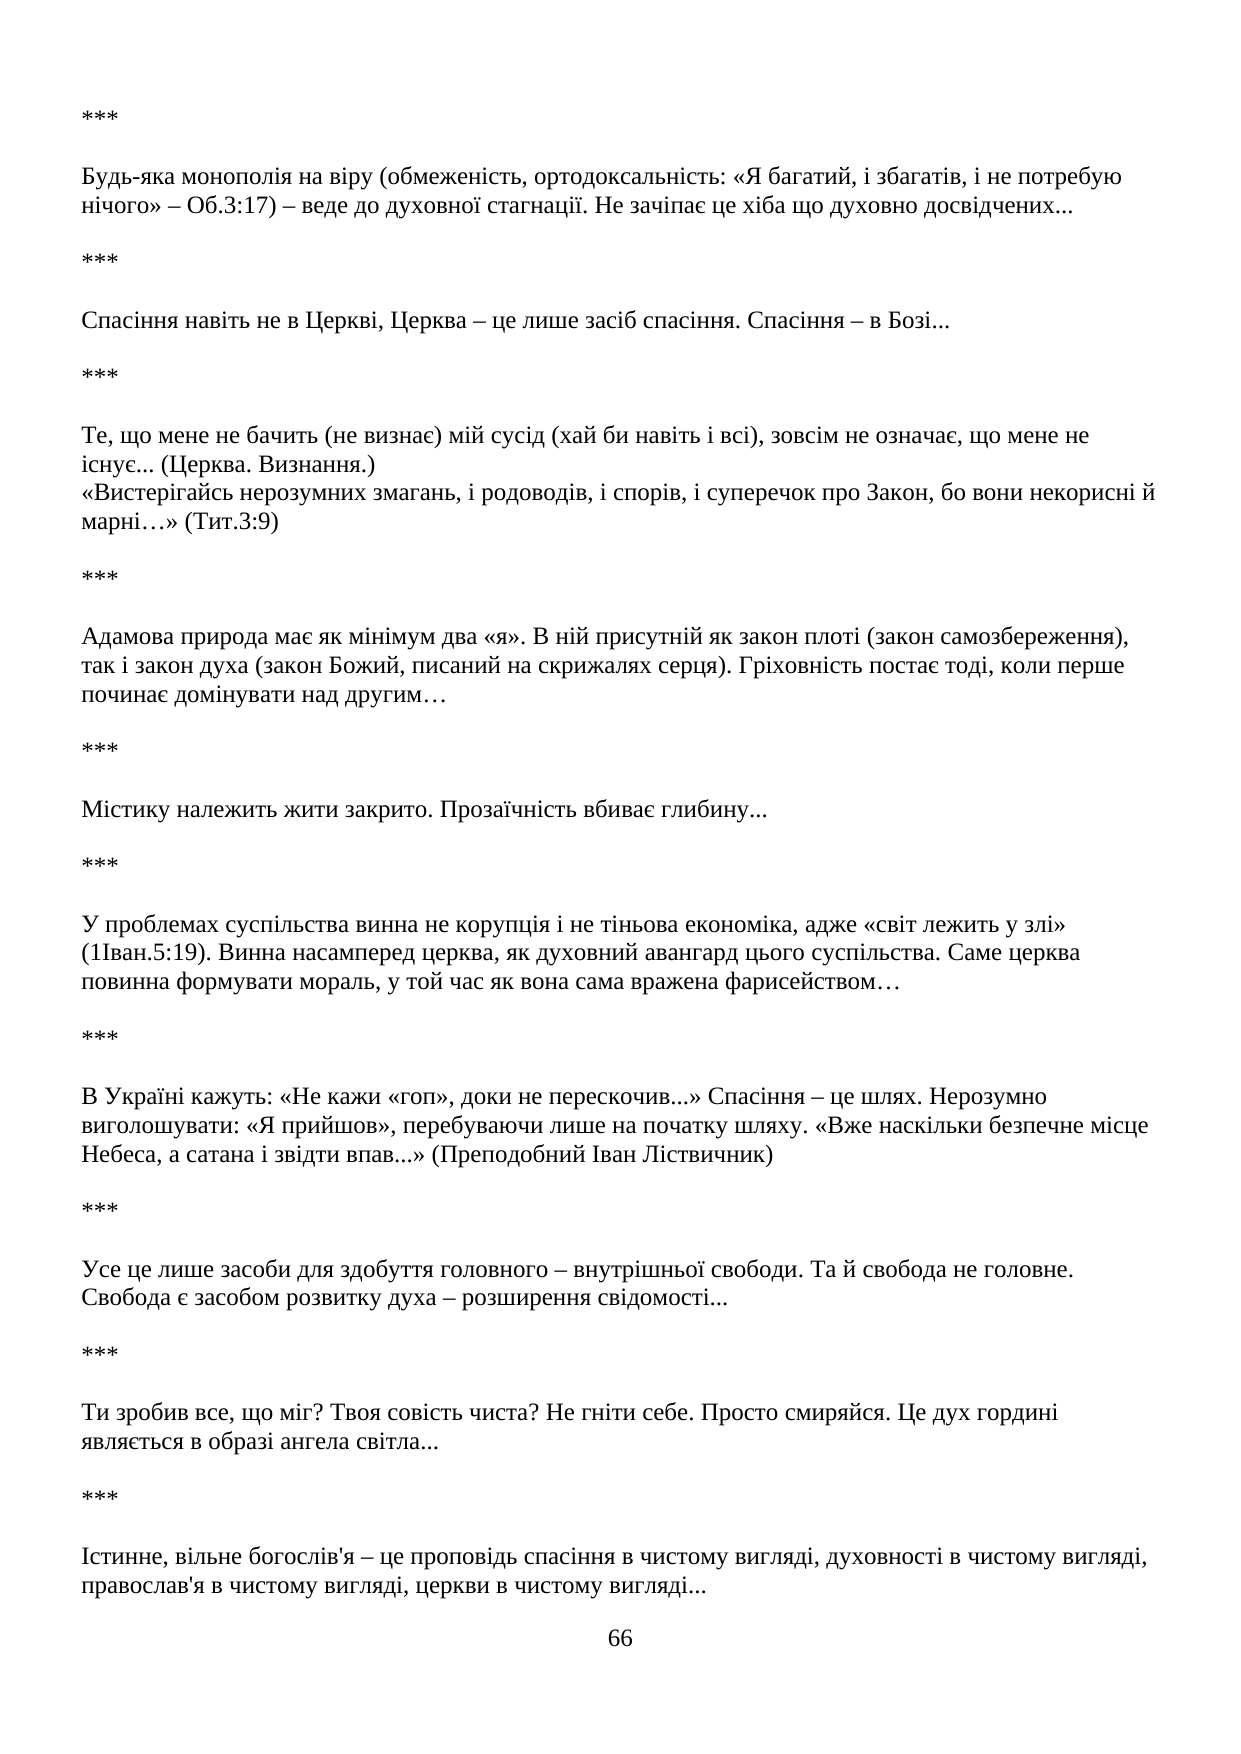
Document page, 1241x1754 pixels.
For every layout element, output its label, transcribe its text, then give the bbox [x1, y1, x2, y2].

text *** [81, 104, 1159, 132]
text У проблемах суспільства винна не корупція і не тіньова економіка, адже «світ лежить у злі» (1Iван.5:19). Винна насамперед церква, як духовний авангард цього суспільства. Саме церква повинна формувати мораль, у той час як вона сама вражена фарисейством… [81, 909, 1159, 995]
text Ти зробив все, що міг? Твоя совість чиста? Не гніти себе. Просто смиряйся. Це дух гордині являється в образі ангела світла... [81, 1397, 1159, 1455]
text Містику належить жити закрито. Прозаїчність вбиває глибину... [81, 794, 1159, 822]
text *** [81, 247, 1159, 276]
text Будь-яка монополія на віру (обмеженість, ортодоксальність: «Я багатий, і збагатів, і не потребую нічого» – Об.3:17) – веде до духовної стагнації. Не зачіпає це хіба що духовно досвідчених... [81, 161, 1159, 219]
text Адамова природа має як мінімум два «я». В ній присутній як закон плоті (закон самозбереження), так і закон духа (закон Божий, писаний на скрижалях серця). Гріховність постає тоді, коли перше починає домінувати над другим… [81, 621, 1159, 707]
text «Вистерігайсь нерозумних змагань, і родоводів, і спорів, і суперечок про Закон, бо вони некорисні й марні…» (Тит.3:9) [81, 477, 1159, 535]
text *** [81, 1024, 1159, 1052]
text *** [81, 851, 1159, 880]
text В Україні кажуть: «Не кажи «гоп», доки не перескочив...» Спасіння – це шлях. Нерозумно виголошувати: «Я прийшов», перебуваючи лише на початку шляху. «Вже наскільки безпечне місце Небеса, а сатана і звідти впав...» (Преподобний Іван Ліствичник) [81, 1081, 1159, 1167]
text Усе це лише засоби для здобуття головного – внутрішньої свободи. Та й свобода не головне. Свобода є засобом розвитку духа – розширення свідомості... [81, 1254, 1159, 1311]
text *** [81, 1196, 1159, 1225]
text Істинне, вільне богослів'я – це проповідь спасіння в чистому вигляді, духовності в чистому вигляді, православ'я в чистому вигляді, церкви в чистому вигляді... [81, 1541, 1159, 1599]
text Спасіння навіть не в Церкві, Церква – це лише засіб спасіння. Спасіння – в Бозі... [81, 305, 1159, 334]
text Те, що мене не бачить (не визнає) мій сусід (хай би навіть і всі), зовсім не означає, що мене не існує... (Церква. Визнання.) [81, 420, 1159, 477]
text *** [81, 736, 1159, 765]
text *** [81, 1340, 1159, 1369]
text *** [81, 1484, 1159, 1512]
text *** [81, 362, 1159, 391]
text *** [81, 564, 1159, 592]
